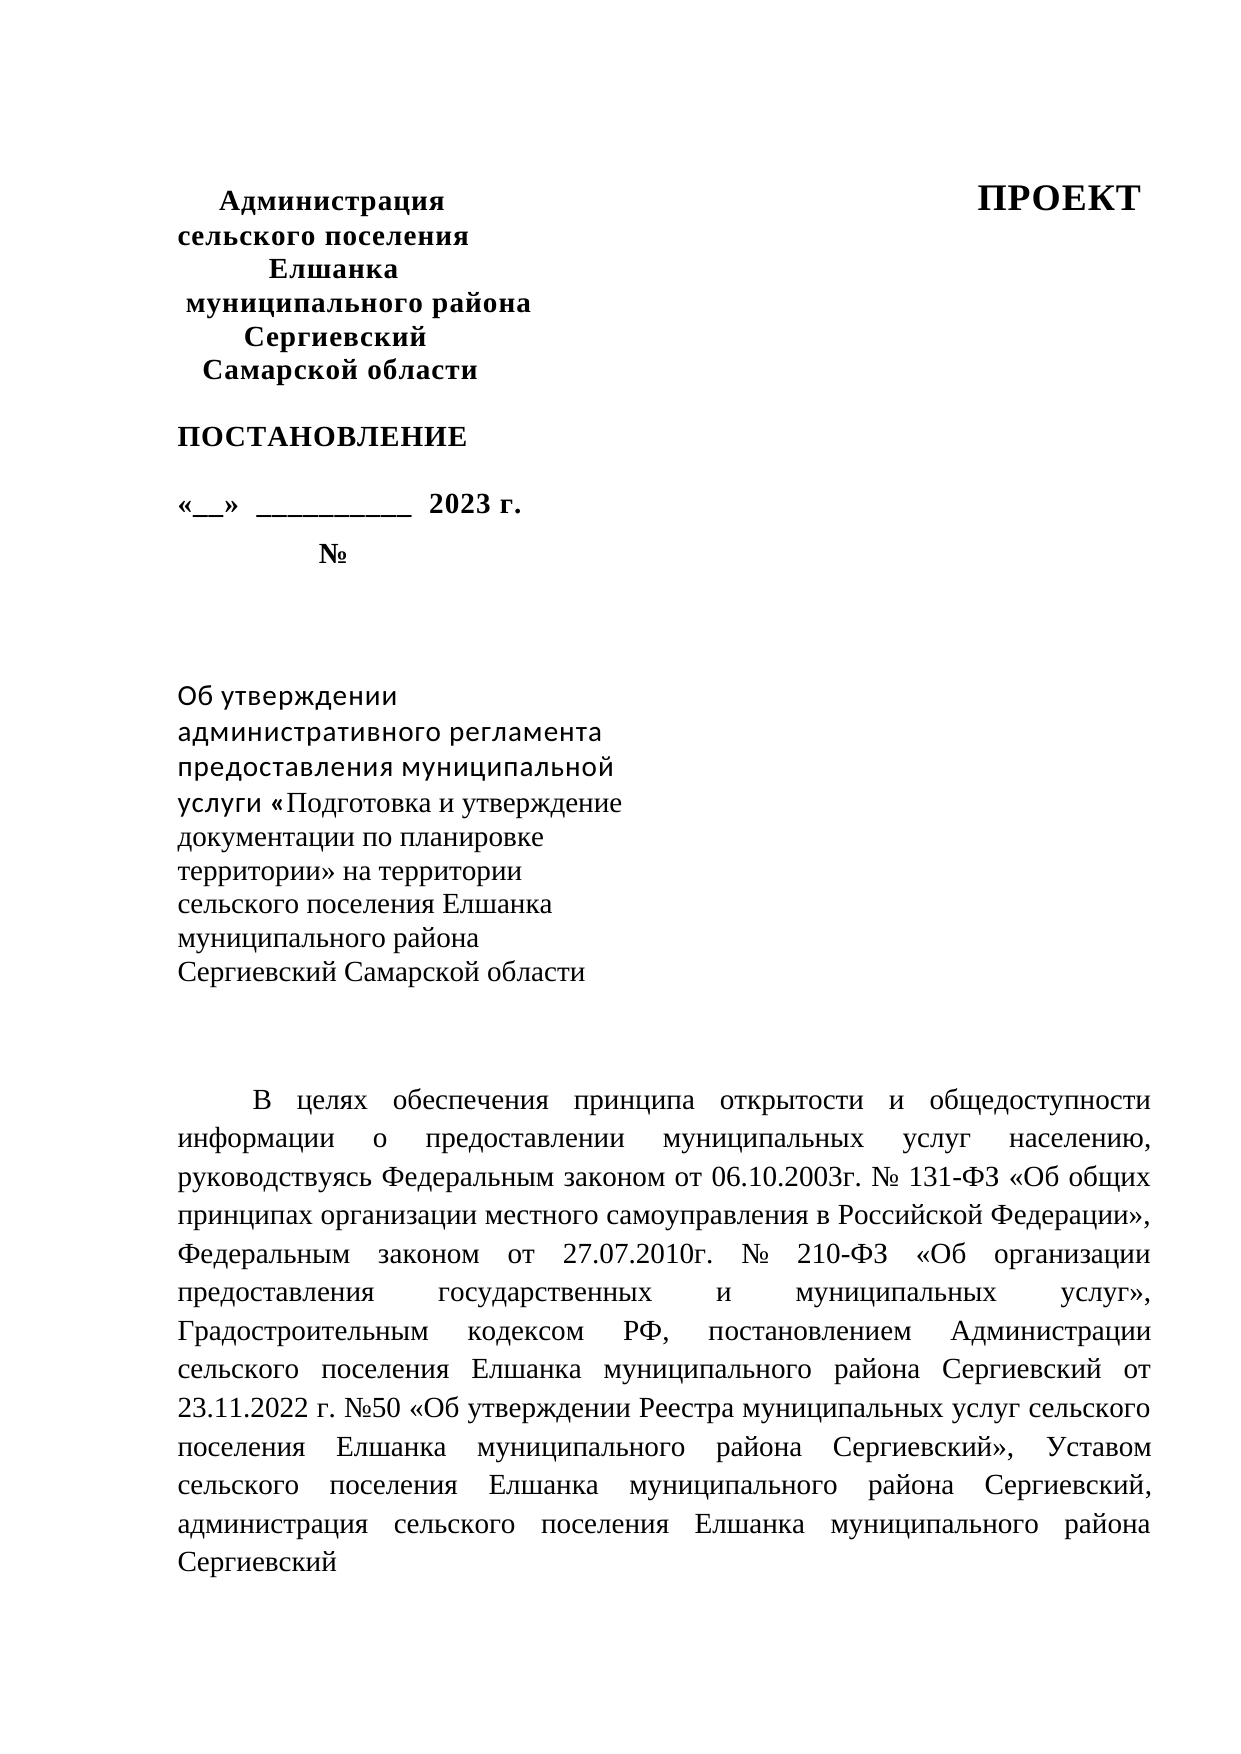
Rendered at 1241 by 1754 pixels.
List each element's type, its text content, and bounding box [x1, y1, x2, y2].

text ПОСТАНОВЛЕНИЕ [177, 419, 1152, 453]
text «__» __________ 2023 г. [177, 486, 1152, 520]
text Елшанка [177, 252, 1152, 285]
text В целях обеспечения принципа открытости и общедоступности информации о предоставлении муниципальных услуг населению, руководствуясь Федеральным законом от 06.10.2003г. № 131-ФЗ «Об общих принципах организации местного самоуправления в Российской Федерации», Федеральным законом от 27.07.2010г. № 210-ФЗ «Об организации предоставления государственных и муниципальных услуг», Градостроительным кодексом РФ, постановлением Администрации сельского поселения Елшанка муниципального района Сергиевский от 23.11.2022 г. №50 «Об утверждении Реестра муниципальных услуг сельского поселения Елшанка муниципального района Сергиевский», Уставом сельского поселения Елшанка муниципального района Сергиевский, администрация сельского поселения Елшанка муниципального района Сергиевский [177, 1082, 1152, 1578]
text № [177, 537, 1152, 570]
text Самарской области [177, 352, 1152, 386]
table_header Об утверждении административного регламента предоставления муниципальной услуги «Подготовка и утверждение документации по планировке территории» на территории сельского поселения Елшанка муниципального района Сергиевский Самарской области [166, 606, 650, 987]
text сельского поселения [177, 218, 1152, 252]
text муниципального района [177, 285, 1152, 319]
text Сергиевский [177, 319, 1152, 352]
text Администрация ПРОЕКТ [177, 175, 1152, 218]
